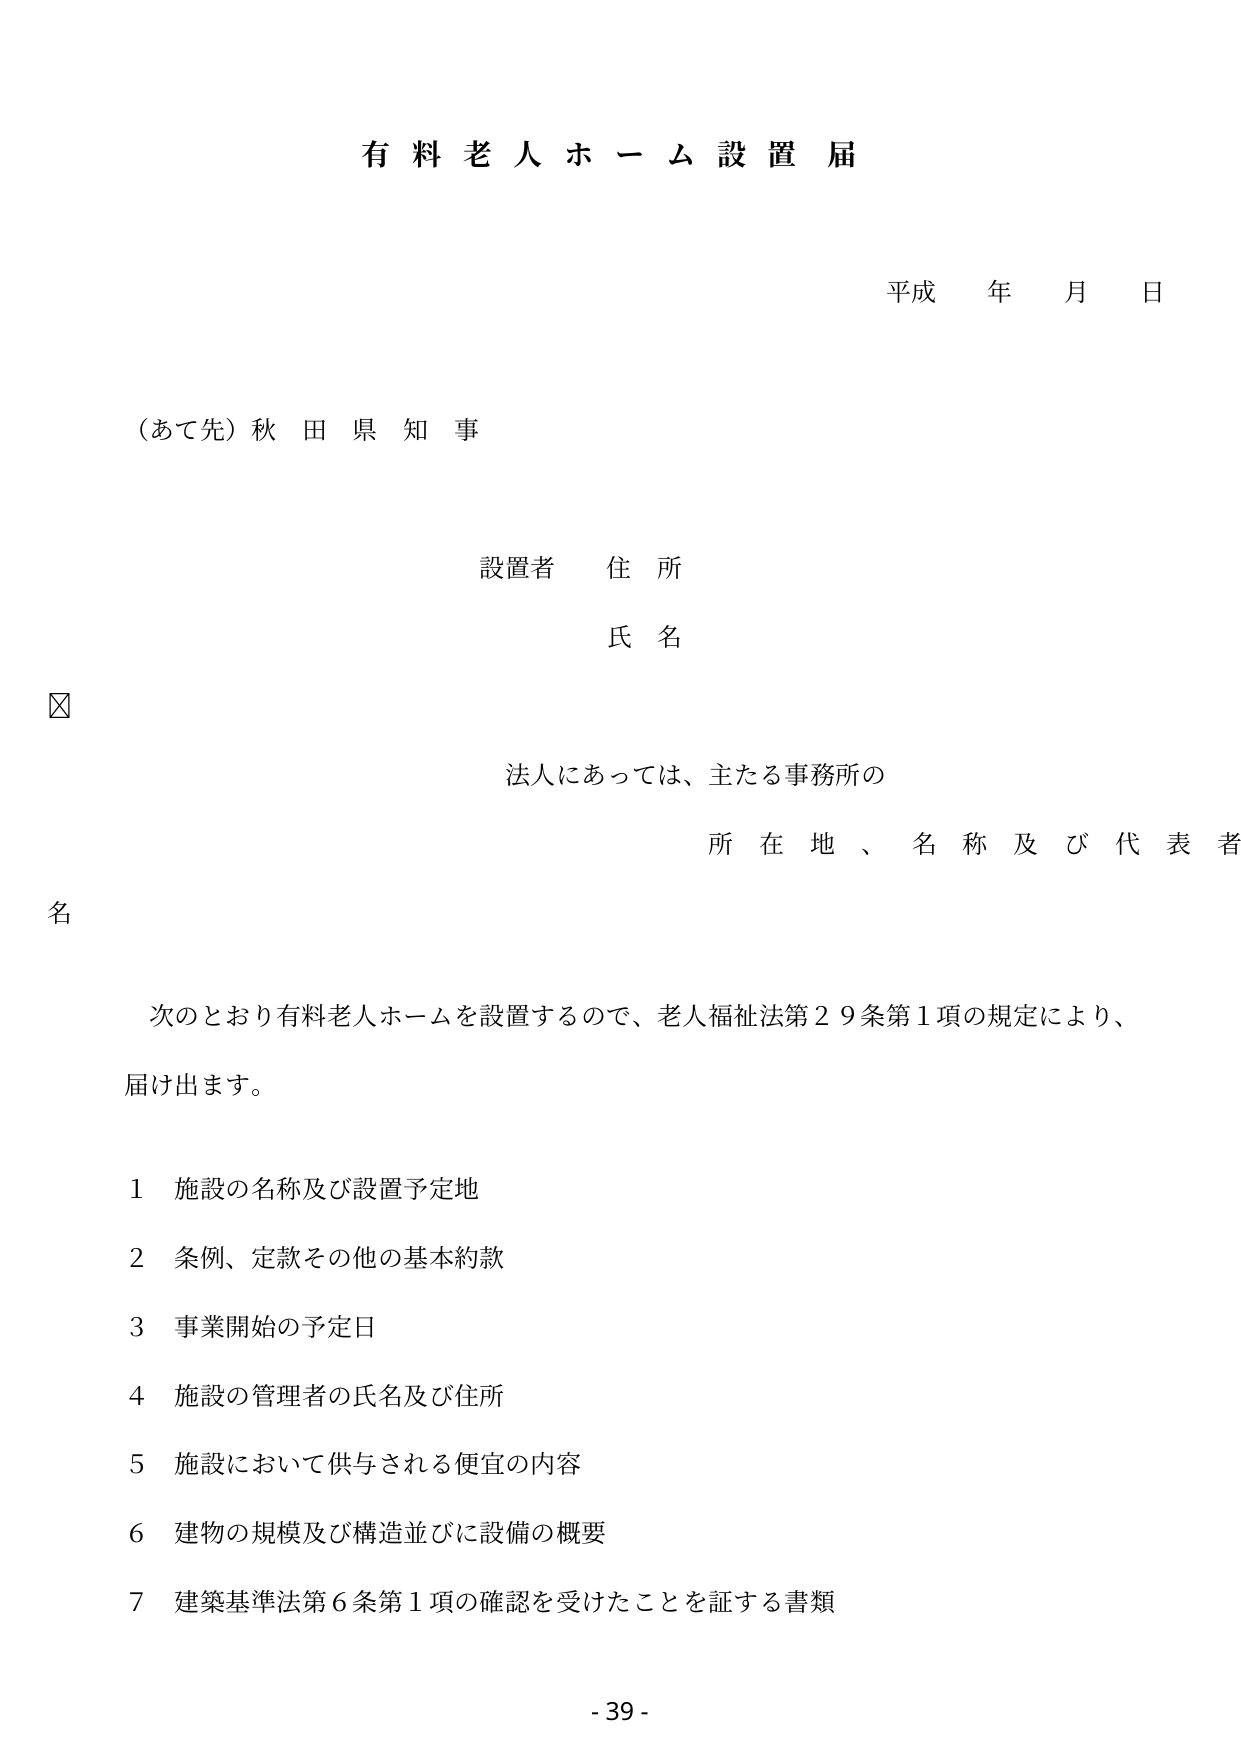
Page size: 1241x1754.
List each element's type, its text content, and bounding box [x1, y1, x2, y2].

text ３ 事業開始の予定日 [48, 1291, 1191, 1360]
text ６ 建物の規模及び構造並びに設備の概要 [48, 1498, 1191, 1567]
text 届け出ます。 [48, 1049, 1191, 1118]
text ２ 条例、定款その他の基本約款 [48, 1222, 1191, 1291]
text ７ 建築基準法第６条第１項の確認を受けたことを証する書類 [48, 1567, 1191, 1636]
text 有料老人ホーム設置届 [48, 118, 1191, 187]
text 設置者 住 所 [48, 532, 1191, 601]
text 次のとおり有料老人ホームを設置するので、老人福祉法第２９条第１項の規定により、 [48, 980, 1191, 1049]
text ５ 施設において供与される便宜の内容 [48, 1429, 1191, 1498]
text ４ 施設の管理者の氏名及び住所 [48, 1360, 1191, 1429]
text １ 施設の名称及び設置予定地 [48, 1153, 1191, 1222]
text 法人にあっては、主たる事務所の [48, 739, 1191, 808]
text （あて先）秋 田 県 知 事 [48, 394, 1191, 463]
text 氏 名  [48, 601, 1191, 739]
text 平成 年 月 日 [48, 256, 1191, 325]
text 所在地、名称及び代表者の氏名 [48, 808, 1191, 946]
